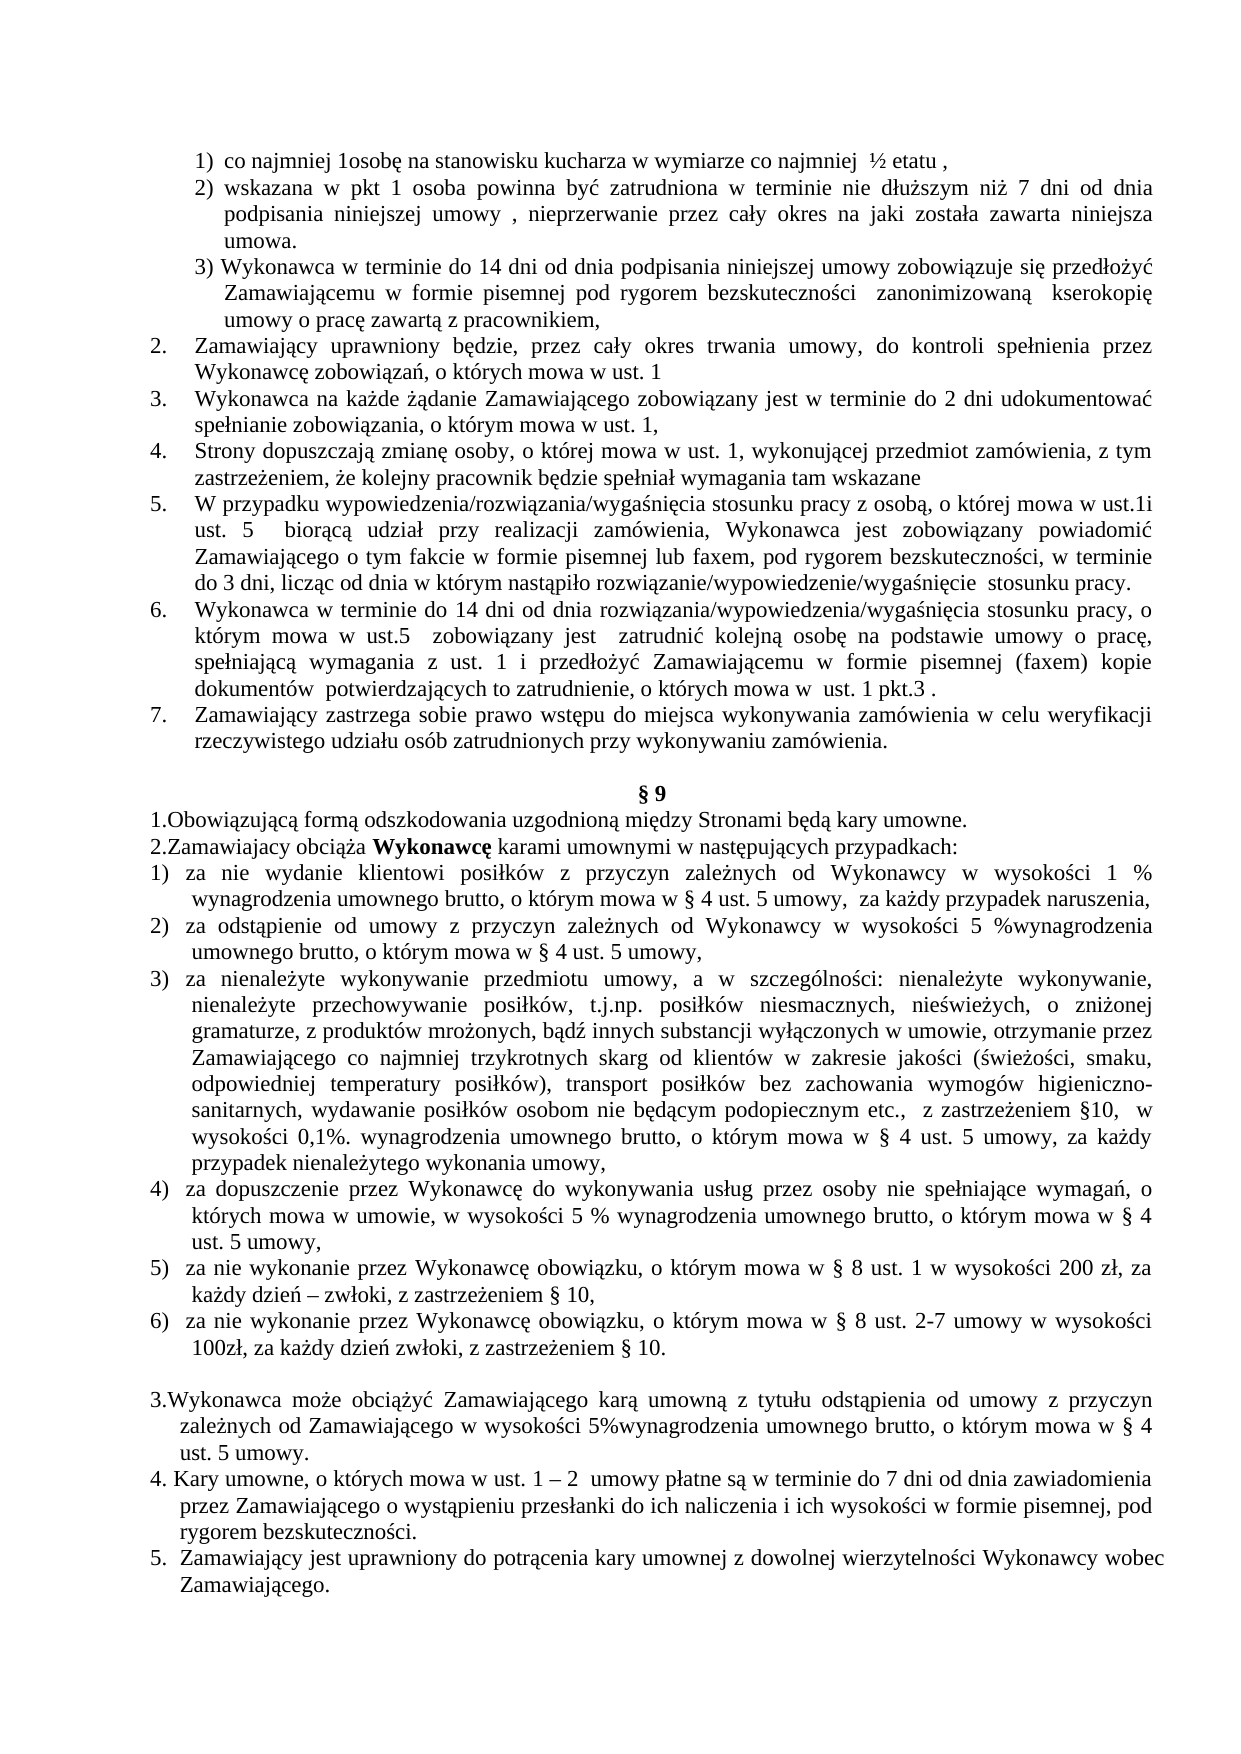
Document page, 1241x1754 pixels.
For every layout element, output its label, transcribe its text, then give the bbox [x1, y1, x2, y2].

list za dopuszczenie przez Wykonawcę do wykonywania usług przez osoby nie spełniające wymagań, o których mowa w umowie, w wysokości 5 % wynagrodzenia umownego brutto, o którym mowa w § 4 ust. 5 umowy, [150, 1175, 1154, 1254]
list Strony dopuszczają zmianę osoby, o której mowa w ust. 1, wykonującej przedmiot zamówienia, z tym zastrzeżeniem, że kolejny pracownik będzie spełniał wymagania tam wskazane [150, 437, 1154, 490]
text 2.Zamawiajacy obciąża Wykonawcę karami umownymi w następujących przypadkach: [150, 833, 1154, 859]
text 2) wskazana w pkt 1 osoba powinna być zatrudniona w terminie nie dłuższym niż 7 dni od dnia podpisania niniejszej umowy , nieprzerwanie przez cały okres na jaki została zawarta niniejsza umowa. [194, 174, 1154, 253]
list W przypadku wypowiedzenia/rozwiązania/wygaśnięcia stosunku pracy z osobą, o której mowa w ust.1i ust. 5 biorącą udział przy realizacji zamówienia, Wykonawca jest zobowiązany powiadomić Zamawiającego o tym fakcie w formie pisemnej lub faxem, pod rygorem bezskuteczności, w terminie do 3 dni, licząc od dnia w którym nastąpiło rozwiązanie/wypowiedzenie/wygaśnięcie stosunku pracy. [150, 490, 1154, 596]
list Wykonawca w terminie do 14 dni od dnia rozwiązania/wypowiedzenia/wygaśnięcia stosunku pracy, o którym mowa w ust.5 zobowiązany jest zatrudnić kolejną osobę na podstawie umowy o pracę, spełniającą wymagania z ust. 1 i przedłożyć Zamawiającemu w formie pisemnej (faxem) kopie dokumentów potwierdzających to zatrudnienie, o których mowa w ust. 1 pkt.3 . [150, 596, 1154, 701]
text 3.Wykonawca może obciążyć Zamawiającego karą umowną z tytułu odstąpienia od umowy z przyczyn zależnych od Zamawiającego w wysokości 5%wynagrodzenia umownego brutto, o którym mowa w § 4 ust. 5 umowy. [150, 1386, 1154, 1465]
list za nienależyte wykonywanie przedmiotu umowy, a w szczególności: nienależyte wykonywanie, nienależyte przechowywanie posiłków, t.j.np. posiłków niesmacznych, nieświeżych, o zniżonej gramaturze, z produktów mrożonych, bądź innych substancji wyłączonych w umowie, otrzymanie przez Zamawiającego co najmniej trzykrotnych skarg od klientów w zakresie jakości (świeżości, smaku, odpowiedniej temperatury posiłków), transport posiłków bez zachowania wymogów higieniczno-sanitarnych, wydawanie posiłków osobom nie będącym podopiecznym etc., z zastrzeżeniem §10, w wysokości 0,1%. wynagrodzenia umownego brutto, o którym mowa w § 4 ust. 5 umowy, za każdy przypadek nienależytego wykonania umowy, [150, 964, 1154, 1175]
list za nie wydanie klientowi posiłków z przyczyn zależnych od Wykonawcy w wysokości 1 % wynagrodzenia umownego brutto, o którym mowa w § 4 ust. 5 umowy, za każdy przypadek naruszenia, [150, 859, 1154, 912]
text 3) Wykonawca w terminie do 14 dni od dnia podpisania niniejszej umowy zobowiązuje się przedłożyć Zamawiającemu w formie pisemnej pod rygorem bezskuteczności zanonimizowaną kserokopię umowy o pracę zawartą z pracownikiem, [194, 253, 1154, 332]
text 1) co najmniej 1osobę na stanowisku kucharza w wymiarze co najmniej ½ etatu , [194, 148, 1154, 174]
text 4. Kary umowne, o których mowa w ust. 1 – 2 umowy płatne są w terminie do 7 dni od dnia zawiadomienia przez Zamawiającego o wystąpieniu przesłanki do ich naliczenia i ich wysokości w formie pisemnej, pod rygorem bezskuteczności. [150, 1465, 1154, 1544]
text 5. Zamawiający jest uprawniony do potrącenia kary umownej z dowolnej wierzytelności Wykonawcy wobec Zamawiającego. [150, 1544, 1167, 1597]
list Zamawiający uprawniony będzie, przez cały okres trwania umowy, do kontroli spełnienia przez Wykonawcę zobowiązań, o których mowa w ust. 1 [150, 332, 1154, 385]
list Zamawiający zastrzega sobie prawo wstępu do miejsca wykonywania zamówienia w celu weryfikacji rzeczywistego udziału osób zatrudnionych przy wykonywaniu zamówienia. [150, 701, 1154, 754]
list za nie wykonanie przez Wykonawcę obowiązku, o którym mowa w § 8 ust. 2-7 umowy w wysokości 100zł, za każdy dzień zwłoki, z zastrzeżeniem § 10. [150, 1307, 1154, 1360]
list za nie wykonanie przez Wykonawcę obowiązku, o którym mowa w § 8 ust. 1 w wysokości 200 zł, za każdy dzień – zwłoki, z zastrzeżeniem § 10, [150, 1254, 1154, 1307]
text § 9 [150, 780, 1154, 806]
list Wykonawca na każde żądanie Zamawiającego zobowiązany jest w terminie do 2 dni udokumentować spełnianie zobowiązania, o którym mowa w ust. 1, [150, 385, 1154, 437]
text 1.Obowiązującą formą odszkodowania uzgodnioną między Stronami będą kary umowne. [150, 806, 1154, 833]
list za odstąpienie od umowy z przyczyn zależnych od Wykonawcy w wysokości 5 %wynagrodzenia umownego brutto, o którym mowa w § 4 ust. 5 umowy, [150, 912, 1154, 964]
